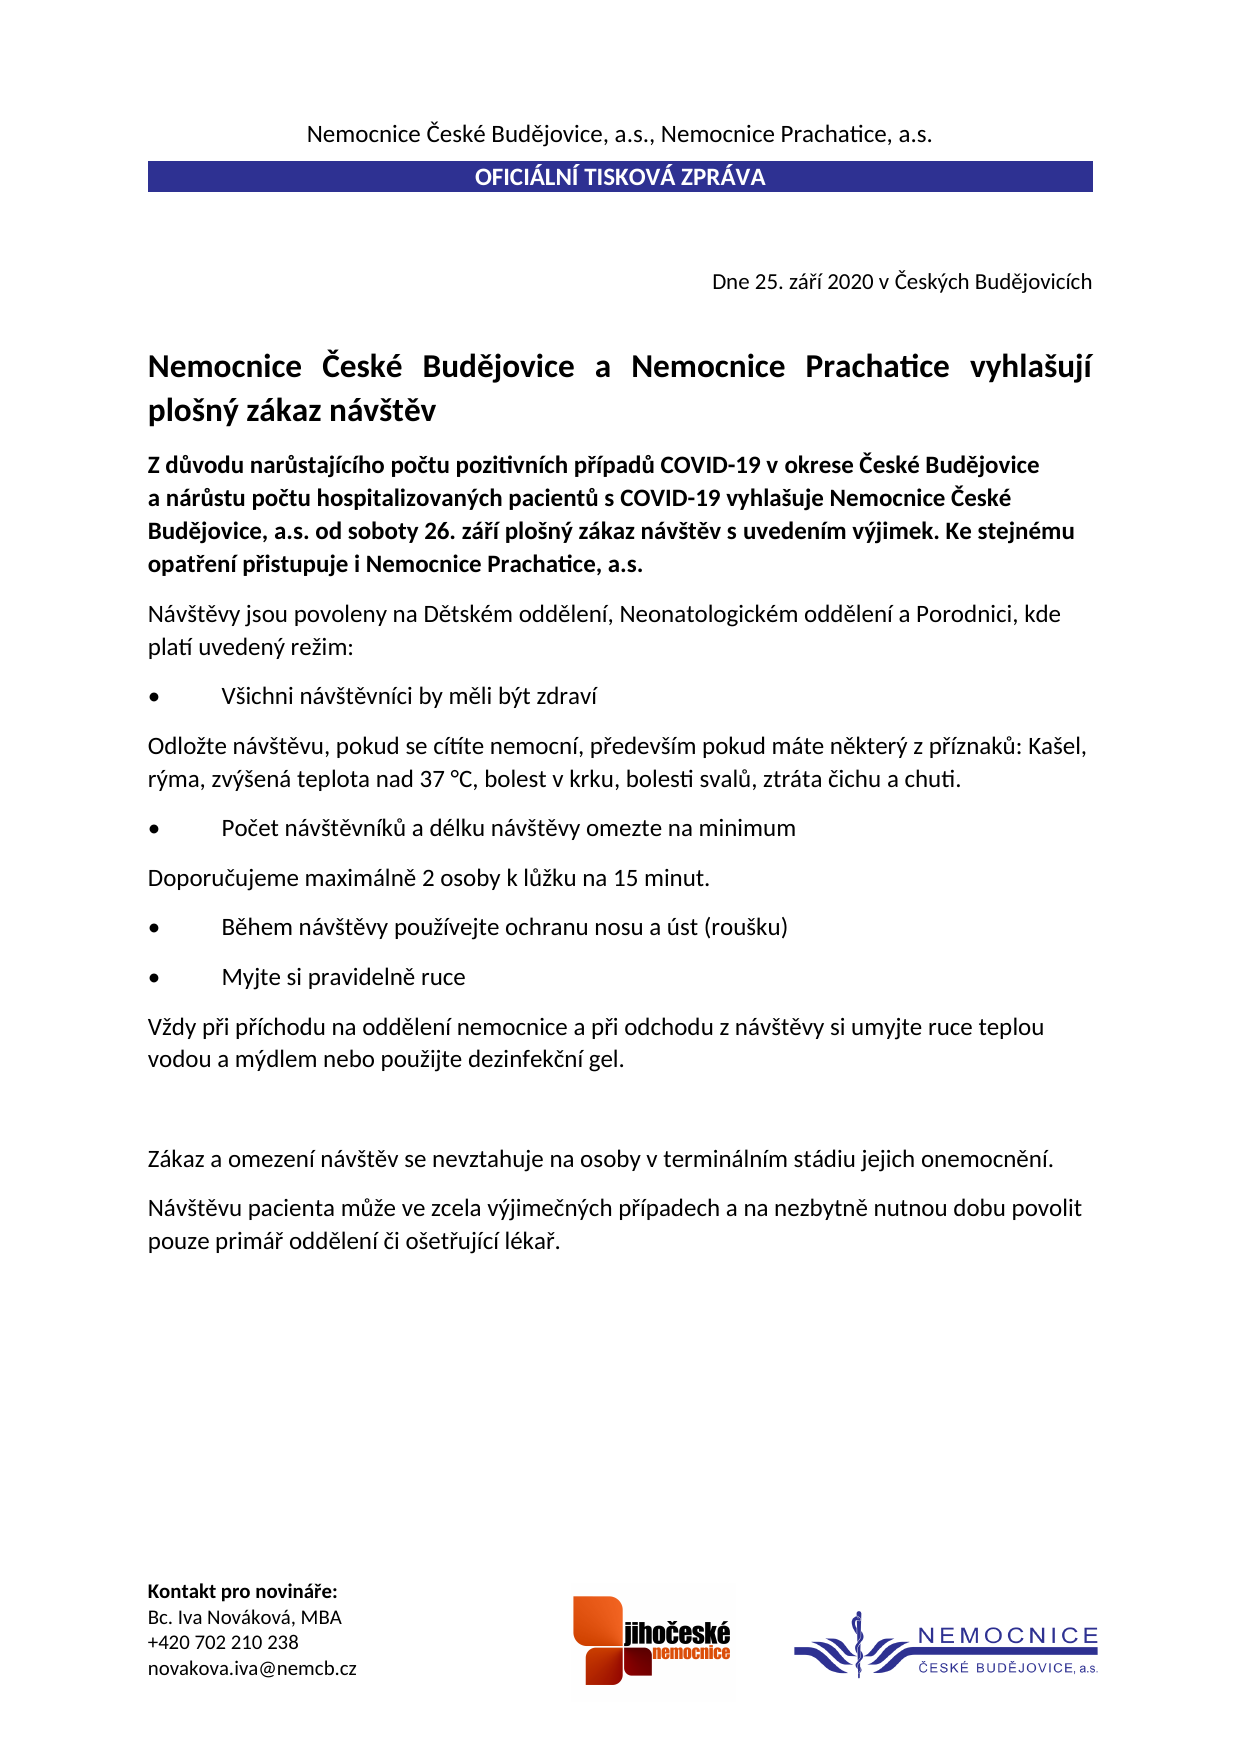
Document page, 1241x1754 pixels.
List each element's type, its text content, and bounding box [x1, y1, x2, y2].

text Doporučujeme maximálně 2 osoby k lůžku na 15 minut. [148, 862, 1093, 892]
text • Během návštěvy používejte ochranu nosu a úst (roušku) [148, 911, 1093, 942]
picture [794, 1611, 1098, 1679]
text • Všichni návštěvníci by měli být zdraví [148, 680, 1093, 711]
text Odložte návštěvu, pokud se cítíte nemocní, především pokud máte některý z příznaků: Kašel, rýma, zvýšená teplota nad 37 °C, bolest v krku, bolesti svalů, ztráta čichu a chuti. [148, 730, 1093, 793]
text Návštěvy jsou povoleny na Dětském oddělení, Neonatologickém oddělení a Porodnici, kde platí uvedený režim: [148, 598, 1093, 661]
text Zákaz a omezení návštěv se nevztahuje na osoby v terminálním stádiu jejich onemocnění. [148, 1143, 1093, 1173]
text • Myjte si pravidelně ruce [148, 961, 1093, 992]
text • Počet návštěvníků a délku návštěvy omezte na minimum [148, 812, 1093, 843]
picture [570, 1583, 737, 1702]
text Dne 25. září 2020 v Českých Budějovicích [148, 267, 1093, 295]
text Z důvodu narůstajícího počtu pozitivních případů COVID-19 v okrese České Budějovice a nárůstu počtu hospitalizovaných pacientů s COVID-19 vyhlašuje Nemocnice České Budějovice, a.s. od soboty 26. září plošný zákaz návštěv s uvedením výjimek. Ke stejnému opatření přistupuje i Nemocnice Prachatice, a.s. [148, 449, 1093, 579]
text Vždy při příchodu na oddělení nemocnice a při odchodu z návštěvy si umyjte ruce teplou vodou a mýdlem nebo použijte dezinfekční gel. [148, 1011, 1093, 1074]
text Návštěvu pacienta může ve zcela výjimečných případech a na nezbytně nutnou dobu povolit pouze primář oddělení či ošetřující lékař. [148, 1192, 1093, 1256]
text Nemocnice České Budějovice a Nemocnice Prachatice vyhlašují plošný zákaz návštěv [148, 345, 1093, 429]
